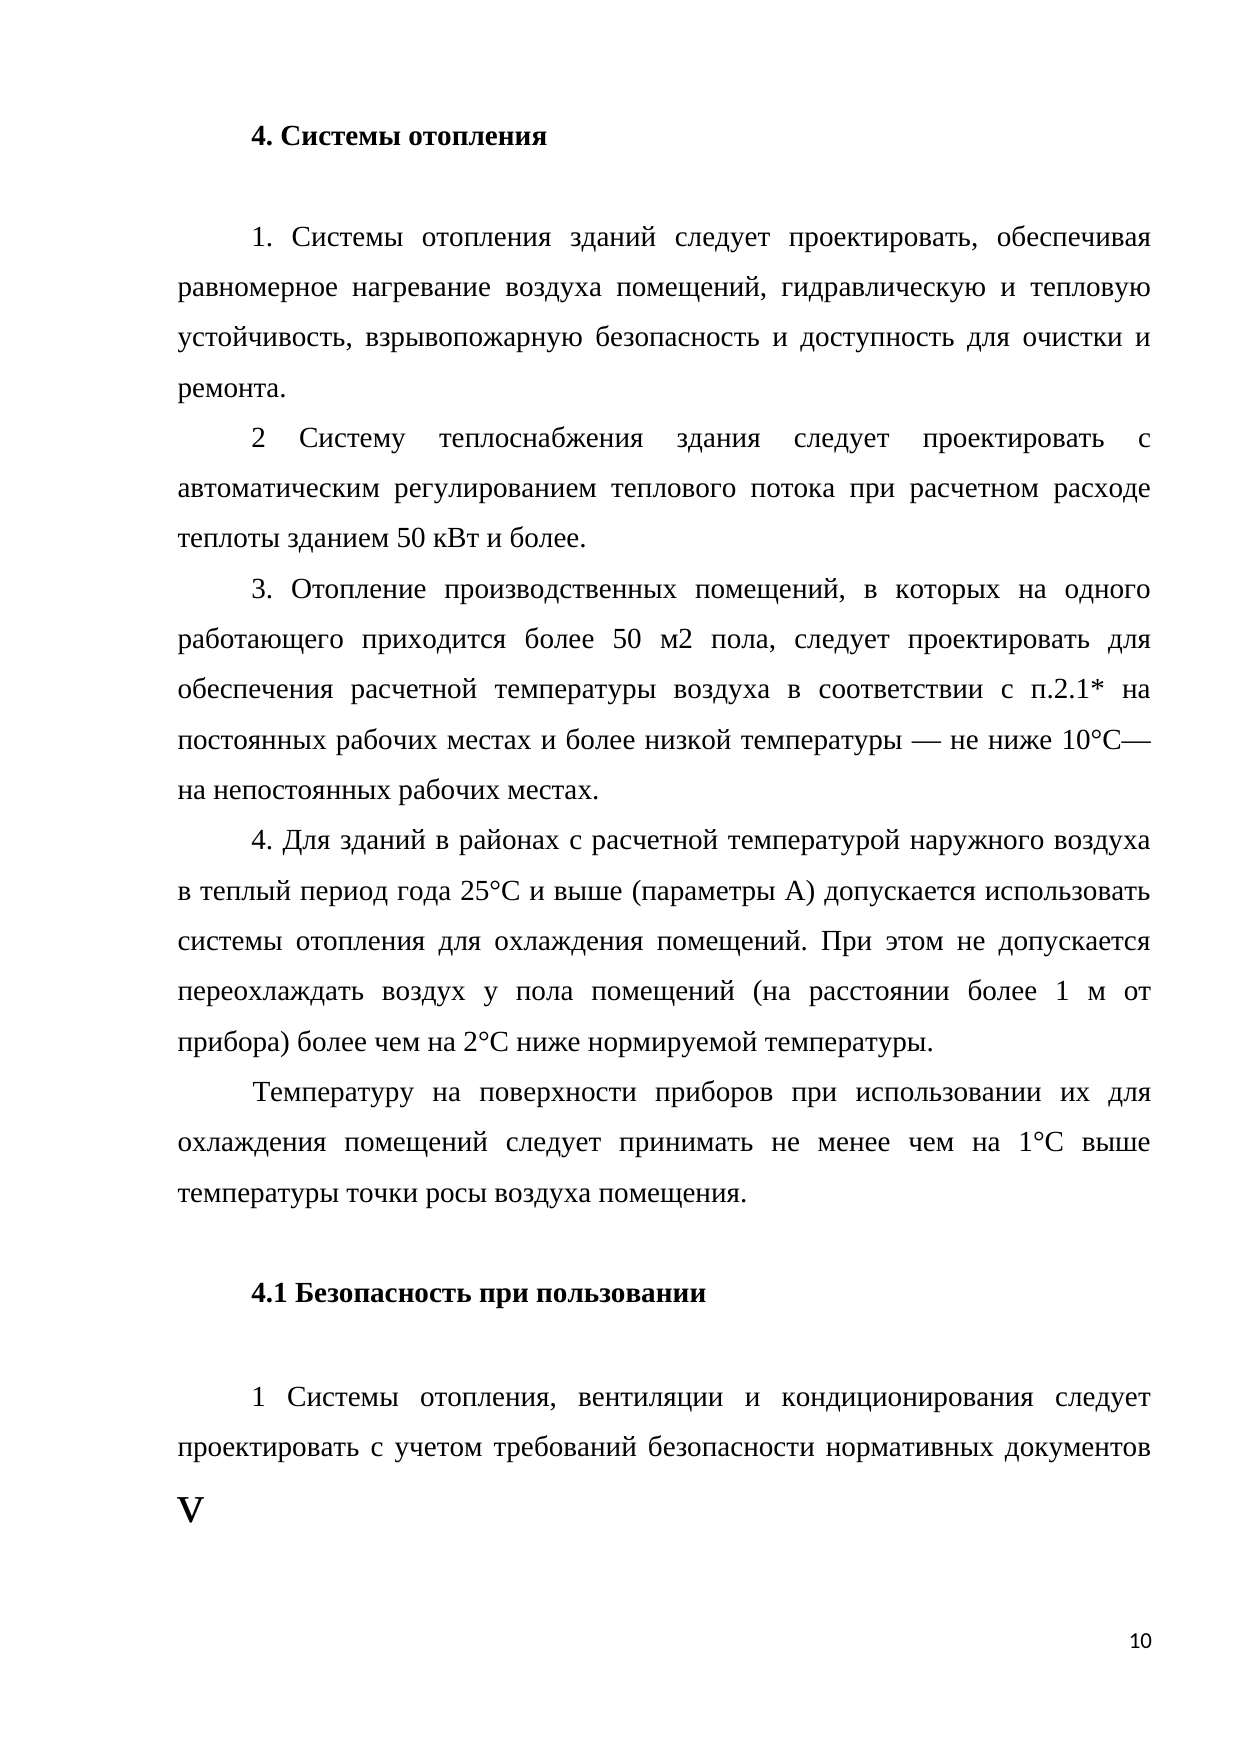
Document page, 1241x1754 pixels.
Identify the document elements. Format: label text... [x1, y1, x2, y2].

text 2 Систему теплоснабжения здания следует проектировать с автоматическим регулированием теплового потока при расчетном расходе теплоты зданием 50 кВт и более. [177, 420, 1152, 554]
text 4. Системы отопления [177, 118, 1152, 152]
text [177, 1379, 1152, 1463]
text Температуру на поверхности приборов при использовании их для охлаждения помещений следует принимать не менее чем на 1°C выше температуры точки росы воздуха помещения. [177, 1074, 1152, 1208]
subtitle 4.1 Безопасность при пользовании [177, 1275, 1152, 1309]
text 3. Отопление производственных помещений, в которых на одного работающего приходится более 50 м2 пола, следует проектировать для обеспечения расчетной температуры воздуха в соответствии с п.2.1* на постоянных рабочих местах и более низкой температуры — не ниже 10°C—на непостоянных рабочих местах. [177, 571, 1152, 806]
text 1. Системы отопления зданий следует проектировать, обеспечивая равномерное нагревание воздуха помещений, гидравлическую и тепловую устойчивость, взрывопожарную безопасность и доступность для очистки и ремонта. [177, 219, 1152, 403]
text 4. Для зданий в районах с расчетной температурой наружного воздуха в теплый период года 25°C и выше (параметры А) допускается использовать системы отопления для охлаждения помещений. При этом не допускается переохлаждать воздух у пола помещений (на расстоянии более 1 м от прибора) более чем на 2°C ниже нормируемой температуры. [177, 822, 1152, 1057]
